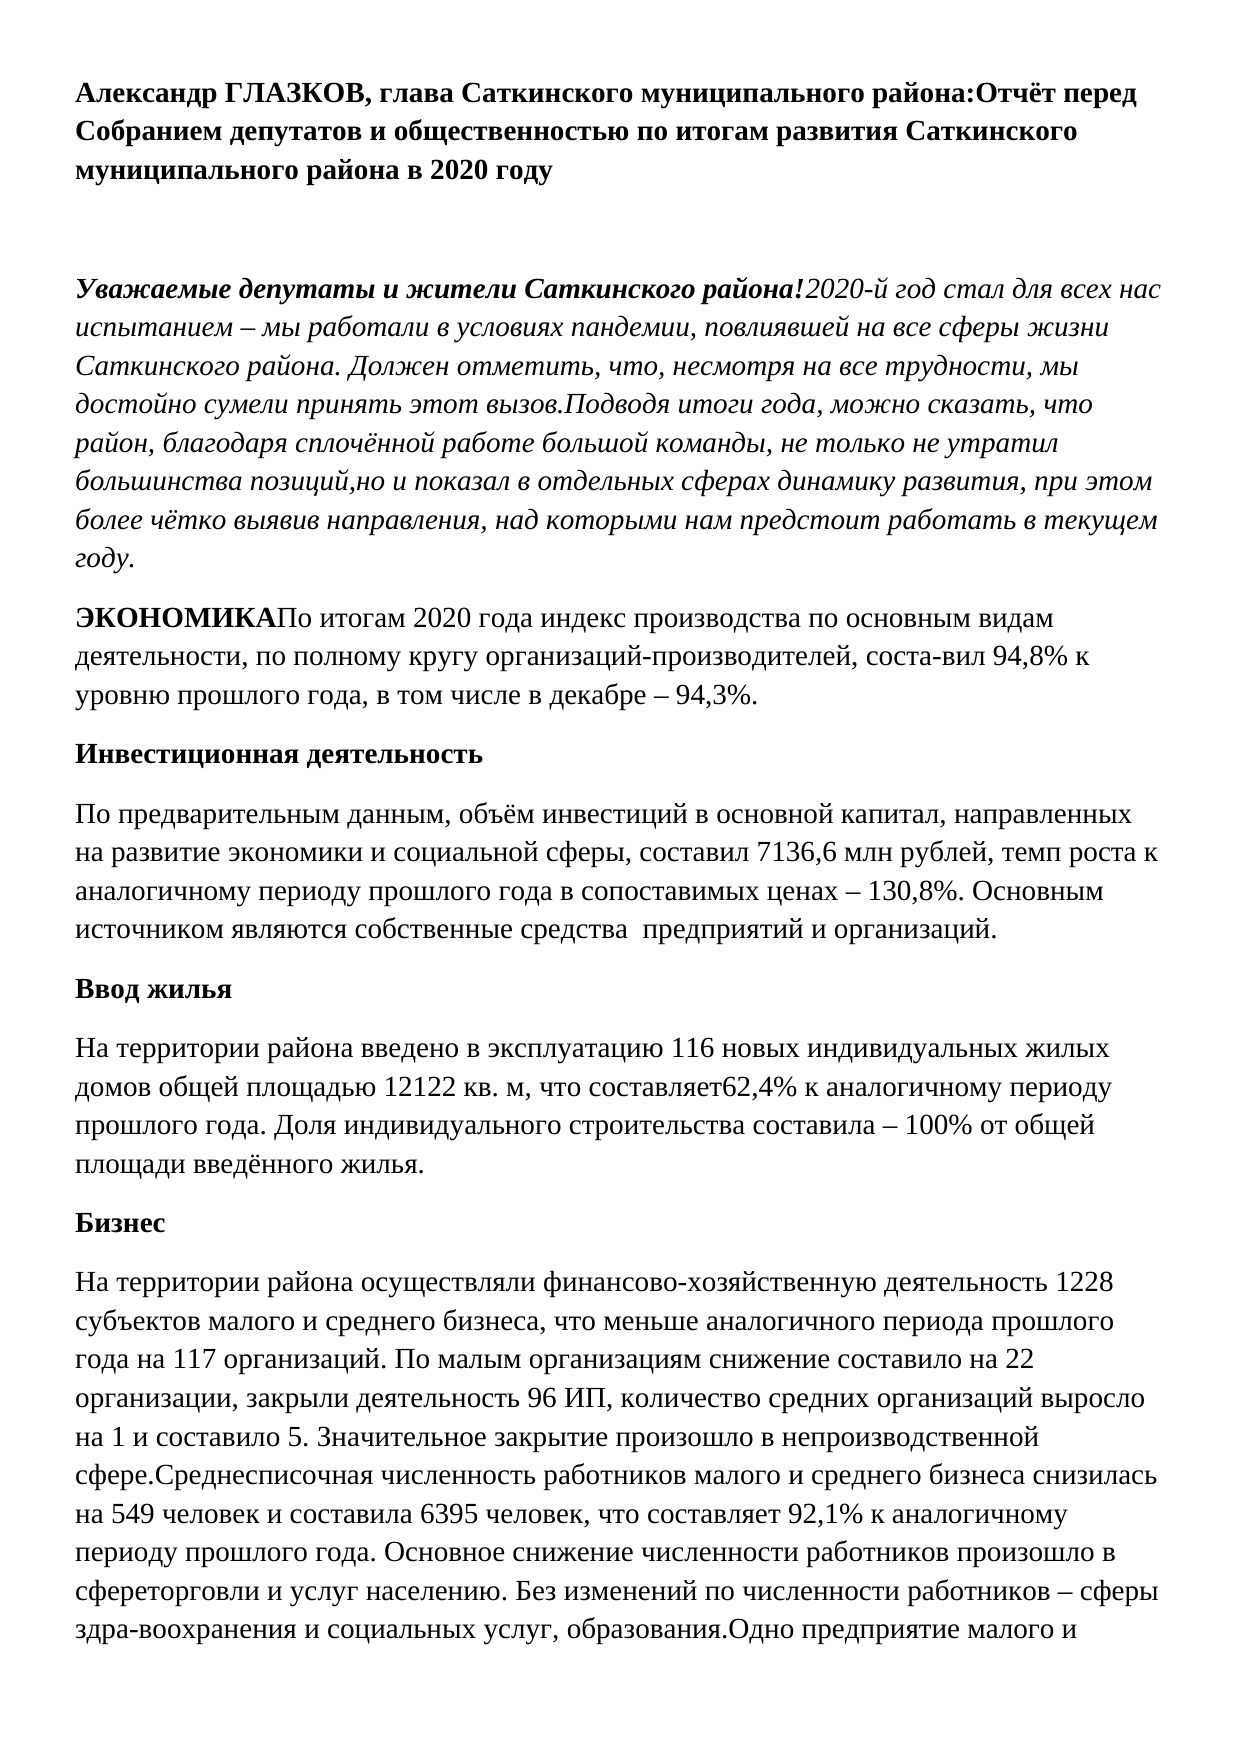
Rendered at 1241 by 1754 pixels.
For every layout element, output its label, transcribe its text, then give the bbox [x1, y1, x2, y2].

text ЭКОНОМИКАПо итогам 2020 года индекс производства по основным видам деятельности, по полному кругу организаций-производителей, соста-вил 94,8% к уровню прошлого года, в том числе в декабре – 94,3%. [75, 600, 1165, 711]
text Бизнес [75, 1205, 1165, 1239]
text Уважаемые депутаты и жители Саткинского района!2020-й год стал для всех нас испытанием – мы работали в условиях пандемии, повлиявшей на все сферы жизни Саткинского района. Должен отметить, что, несмотря на все трудности, мы достойно сумели принять этот вызов.Подводя итоги года, можно сказать, что район, благодаря сплочённой работе большой команды, не только не утратил большинства позиций,но и показал в отдельных сферах динамику развития, при этом более чётко выявив направления, над которыми нам предстоит работать в текущем году. [75, 271, 1165, 574]
text По предварительным данным, объём инвестиций в основной капитал, направленных на развитие экономики и социальной сферы, составил 7136,6 млн рублей, темп роста к аналогичному периоду прошлого года в сопоставимых ценах – 130,8%. Основным источником являются собственные средства предприятий и организаций. [75, 796, 1165, 945]
text На территории района введено в эксплуатацию 116 новых индивидуальных жилых домов общей площадью 12122 кв. м, что составляет62,4% к аналогичному периоду прошлого года. Доля индивидуального строительства составила – 100% от общей площади введённого жилья. [75, 1030, 1165, 1179]
text Инвестиционная деятельность [75, 736, 1165, 770]
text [75, 1264, 1165, 1645]
text Александр ГЛАЗКОВ, глава Саткинского муниципального района:Отчёт перед Собранием депутатов и общественностью по итогам развития Саткинского муниципального района в 2020 году [75, 75, 1165, 186]
text Ввод жилья [75, 971, 1165, 1004]
